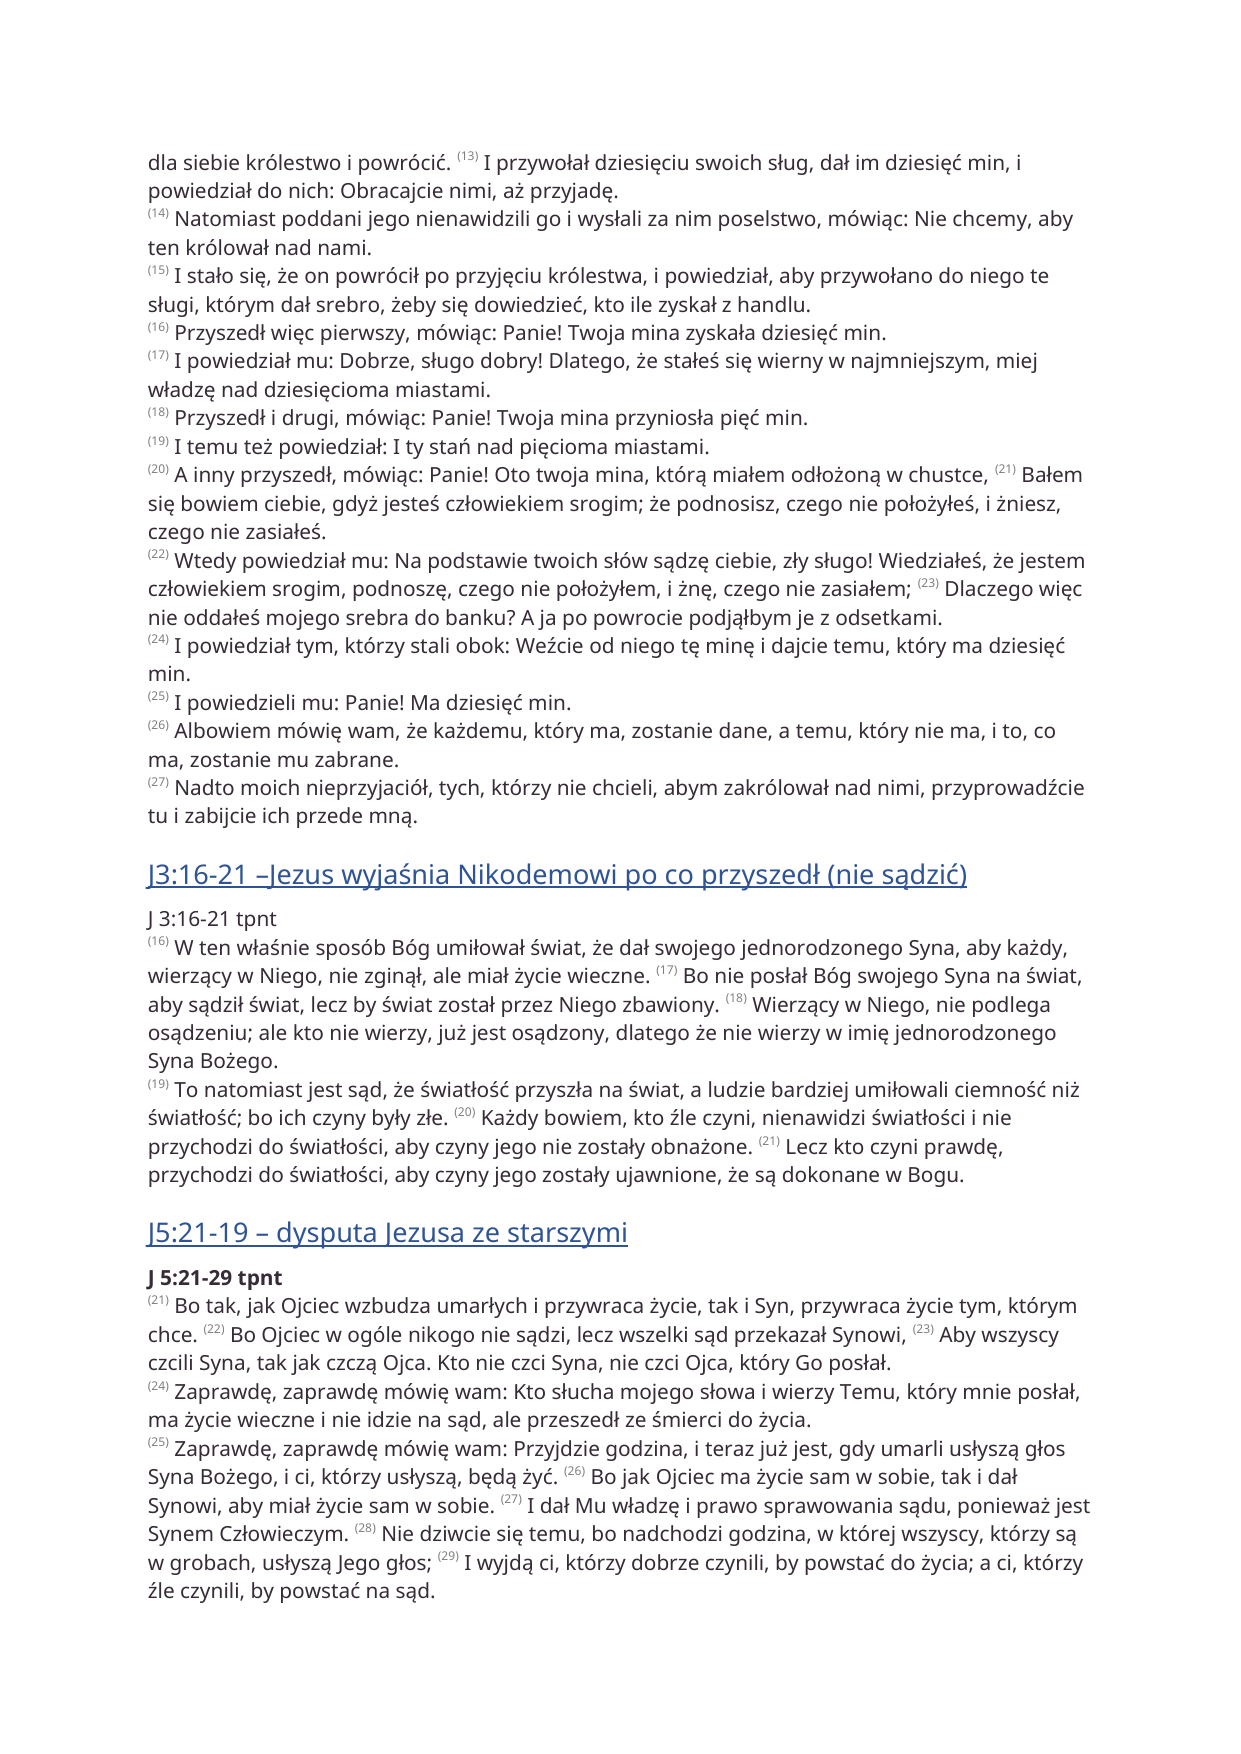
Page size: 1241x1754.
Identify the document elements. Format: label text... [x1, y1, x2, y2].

text J 3:16-21 tpnt (16) W ten właśnie sposób Bóg umiłował świat, że dał swojego jednorodzonego Syna, aby każdy, wierzący w Niego, nie zginął, ale miał życie wieczne. (17) Bo nie posłał Bóg swojego Syna na świat, aby sądził świat, lecz by świat został przez Niego zbawiony. (18) Wierzący w Niego, nie podlega osądzeniu; ale kto nie wierzy, już jest osądzony, dlatego że nie wierzy w imię jednorodzonego Syna Bożego. (19) To natomiast jest sąd, że światłość przyszła na świat, a ludzie bardziej umiłowali ciemność niż światłość; bo ich czyny były złe. (20) Każdy bowiem, kto źle czyni, nienawidzi światłości i nie przychodzi do światłości, aby czyny jego nie zostały obnażone. (21) Lecz kto czyni prawdę, przychodzi do światłości, aby czyny jego zostały ujawnione, że są dokonane w Bogu. [148, 904, 1093, 1189]
subtitle J5:21-19 – dysputa Jezusa ze starszymi [148, 1214, 1093, 1251]
subtitle J3:16-21 –Jezus wyjaśnia Nikodemowi po co przyszedł (nie sądzić) [148, 855, 1093, 892]
text J 5:21-29 tpnt (21) Bo tak, jak Ojciec wzbudza umarłych i przywraca życie, tak i Syn, przywraca życie tym, którym chce. (22) Bo Ojciec w ogóle nikogo nie sądzi, lecz wszelki sąd przekazał Synowi, (23) Aby wszyscy czcili Syna, tak jak czczą Ojca. Kto nie czci Syna, nie czci Ojca, który Go posłał. (24) Zaprawdę, zaprawdę mówię wam: Kto słucha mojego słowa i wierzy Temu, który mnie posłał, ma życie wieczne i nie idzie na sąd, ale przeszedł ze śmierci do życia. (25) Zaprawdę, zaprawdę mówię wam: Przyjdzie godzina, i teraz już jest, gdy umarli usłyszą głos Syna Bożego, i ci, którzy usłyszą, będą żyć. (26) Bo jak Ojciec ma życie sam w sobie, tak i dał Synowi, aby miał życie sam w sobie. (27) I dał Mu władzę i prawo sprawowania sądu, ponieważ jest Synem Człowieczym. (28) Nie dziwcie się temu, bo nadchodzi godzina, w której wszyscy, którzy są w grobach, usłyszą Jego głos; (29) I wyjdą ci, którzy dobrze czynili, by powstać do życia; a ci, którzy źle czynili, by powstać na sąd. [148, 1263, 1093, 1604]
